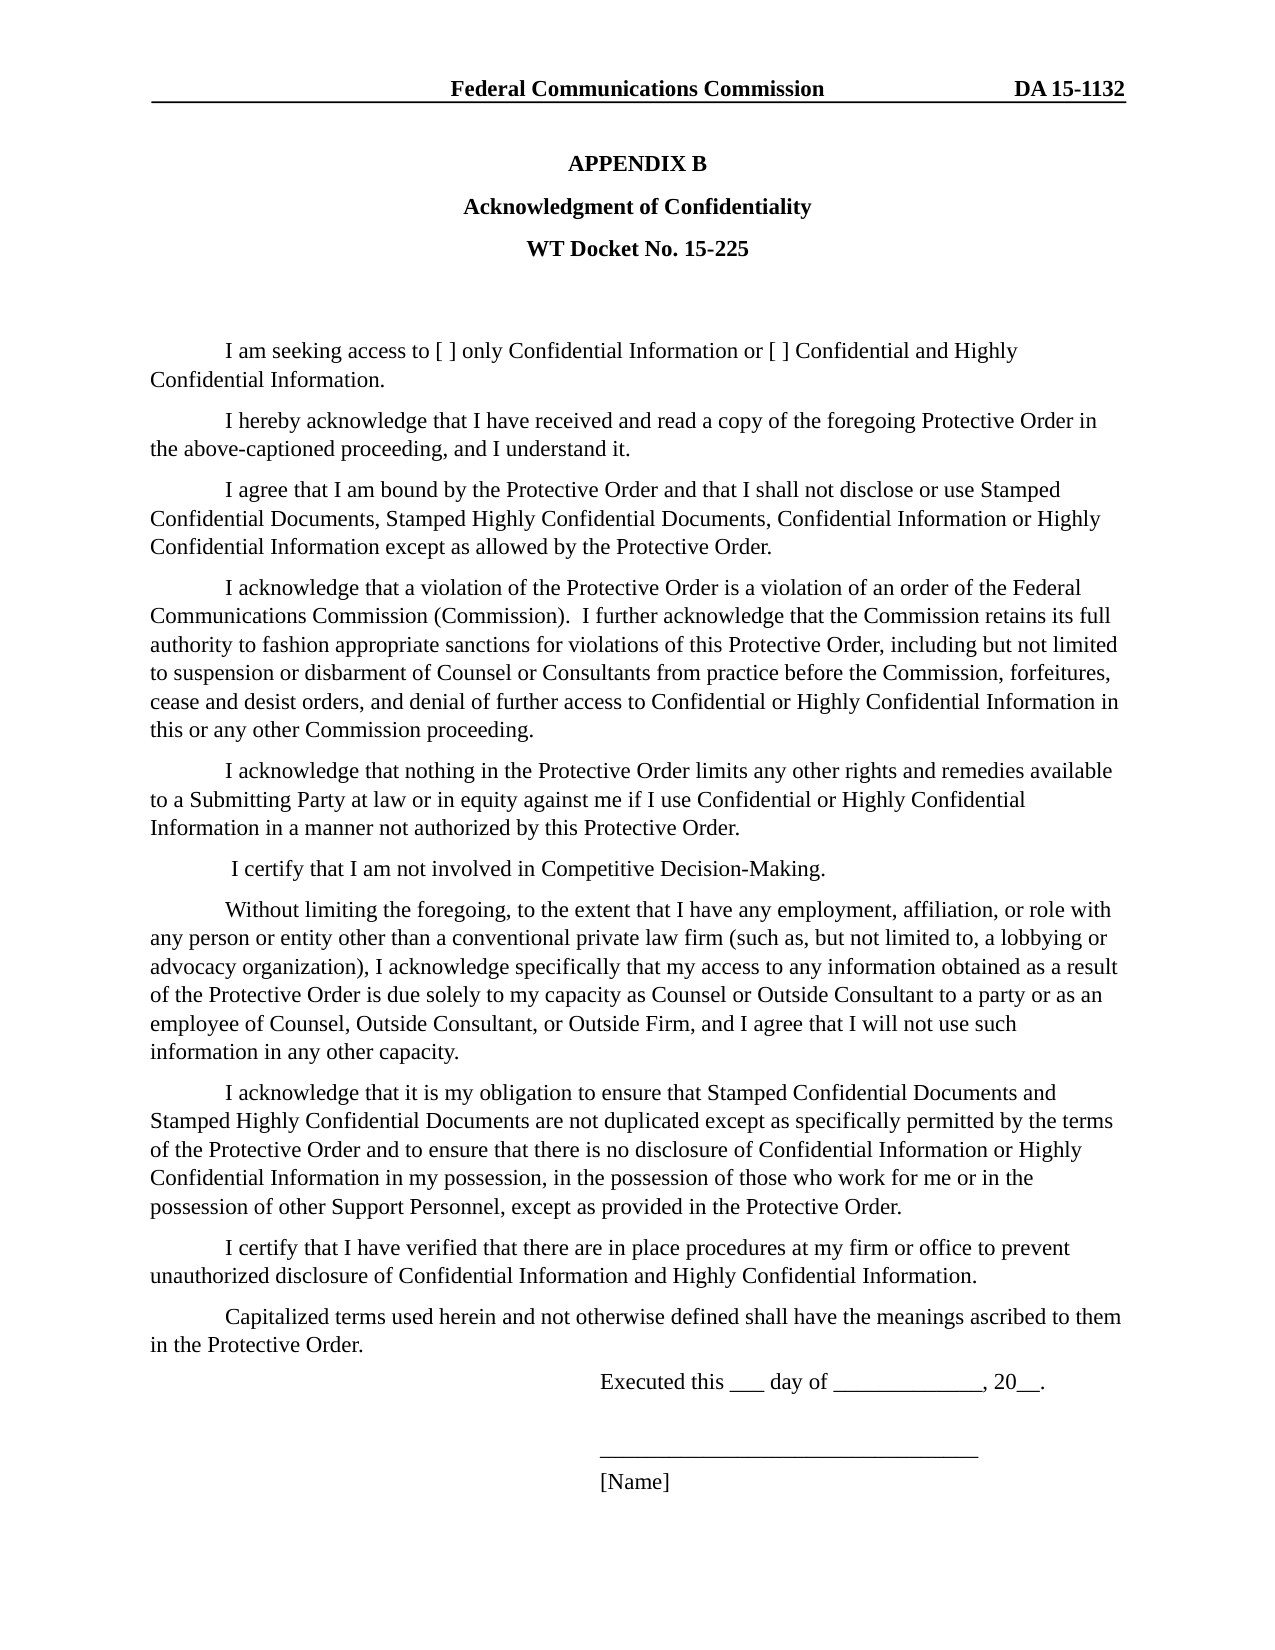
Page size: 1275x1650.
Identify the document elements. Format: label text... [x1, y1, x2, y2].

text [Name] [150, 1472, 1125, 1493]
text I certify that I have verified that there are in place procedures at my firm or office to prevent unauthorized disclosure of Confidential Information and Highly Confidential Information. [150, 1234, 1125, 1288]
text I certify that I am not involved in Competitive Decision-Making. [150, 855, 1125, 881]
text I acknowledge that it is my obligation to ensure that Stamped Confidential Documents and Stamped Highly Confidential Documents are not duplicated except as specifically permitted by the terms of the Protective Order and to ensure that there is no disclosure of Confidential Information or Highly Confidential Information in my possession, in the possession of those who work for me or in the possession of other Support Personnel, except as provided in the Protective Order. [150, 1079, 1125, 1219]
text I acknowledge that a violation of the Protective Order is a violation of an order of the Federal Communications Commission (Commission). I further acknowledge that the Commission retains its full authority to fashion appropriate sanctions for violations of this Protective Order, including but not limited to suspension or disbarment of Counsel or Consultants from practice before the Commission, forfeitures, cease and desist orders, and denial of further access to Confidential or Highly Confidential Information in this or any other Commission proceeding. [150, 574, 1125, 743]
text WT Docket No. 15-225 [150, 235, 1125, 262]
text Executed this ___ day of _____________, 20__. [525, 1372, 1125, 1393]
text APPENDIX B [150, 150, 1125, 176]
text Capitalized terms used herein and not otherwise defined shall have the meanings ascribed to them in the Protective Order. [150, 1303, 1125, 1358]
text I am seeking access to [ ] only Confidential Information or [ ] Confidential and Highly Confidential Information. [150, 337, 1125, 392]
text _________________________________ [150, 1439, 1125, 1460]
text I hereby acknowledge that I have received and read a copy of the foregoing Protective Order in the above-captioned proceeding, and I understand it. [150, 407, 1125, 462]
text Without limiting the foregoing, to the extent that I have any employment, affiliation, or role with any person or entity other than a conventional private law firm (such as, but not limited to, a lobbying or advocacy organization), I acknowledge specifically that my access to any information obtained as a result of the Protective Order is due solely to my capacity as Counsel or Outside Consultant to a party or as an employee of Counsel, Outside Consultant, or Outside Firm, and I agree that I will not use such information in any other capacity. [150, 896, 1125, 1064]
text I agree that I am bound by the Protective Order and that I shall not disclose or use Stamped Confidential Documents, Stamped Highly Confidential Documents, Confidential Information or Highly Confidential Information except as allowed by the Protective Order. [150, 476, 1125, 559]
text Acknowledgment of Confidentiality [150, 193, 1125, 219]
text I acknowledge that nothing in the Protective Order limits any other rights and remedies available to a Submitting Party at law or in equity against me if I use Confidential or Highly Confidential Information in a manner not authorized by this Protective Order. [150, 757, 1125, 840]
